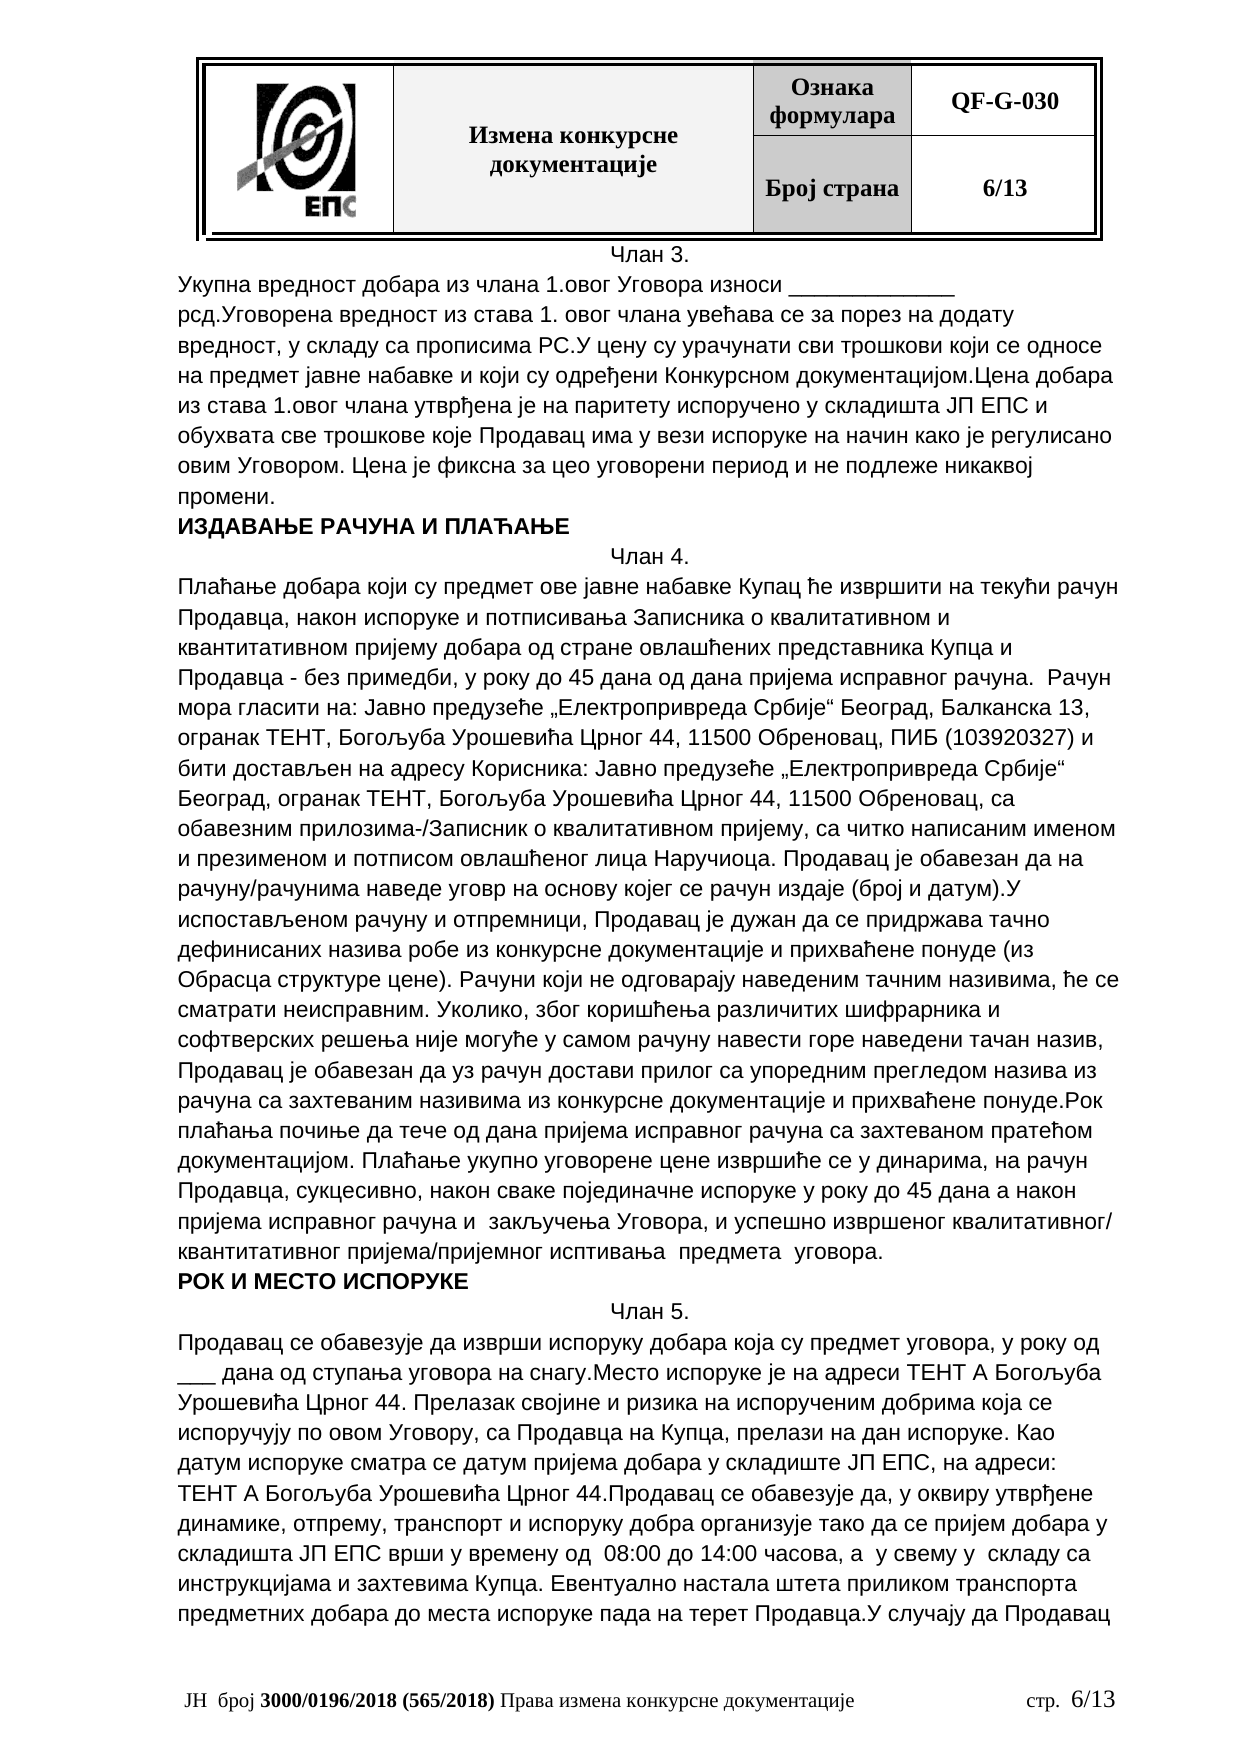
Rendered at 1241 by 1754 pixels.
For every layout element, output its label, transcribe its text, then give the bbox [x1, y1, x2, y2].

text Члан 5. [177, 1298, 1122, 1324]
text Плаћање добара који су предмет ове јавне набавке Купац ће извршити на текући рачун Продавца, након испоруке и потписивања Записника о квалитативном и квантитативном пријему добара од стране овлашћених представника Купца и Продавца - без примедби, у року до 45 дана од дана пријема исправног рачуна. Рачун мора гласити на: Јавно предузеће „Електропривреда Србије“ Београд, Балканска 13, огранак ТЕНТ, Богољуба Урошевића Црног 44, 11500 Oбреновац, ПИБ (103920327) и бити достављен на адресу Корисника: Јавно предузеће „Електропривреда Србије“ Београд, огранак ТЕНТ, Богољуба Урошевића Црног 44, 11500 Oбреновац, са обавезним прилозима-/Записник о квалитативном пријему, са читко написаним именом и презименом и потписом овлашћеног лица Наручиоца. Продавац је обавезан да на рачуну/рачунима наведе уговр на основу којег се рачун издаје (број и датум).У испостављеном рачуну и отпремници, Продавац је дужан да се придржава тачно дефинисаних назива робе из конкурсне документације и прихваћене понуде (из Обрасца структуре цене). Рачуни који не одговарају наведеним тачним називима, ће се сматрати неисправним. Уколико, због коришћења различитих шифрарника и софтверских решења није могуће у самом рачуну навести горе наведени тачан назив, Продавац је обавезан да уз рачун достави прилог са упоредним прегледом назива из рачуна са захтеваним називима из конкурсне документације и прихваћене понуде.Рок плаћања почиње да тече од дана пријема исправног рачуна са захтеваном пратећом документацијом. Плаћање укупно уговорене цене извршиће се у динарима, на рачун Продавца, сукцесивно, након сваке појединачне испоруке у року до 45 дана а након пријема исправног рачуна и закључења Уговора, и успешно извршеног квалитативног/ квантитативног пријема/пријемног исптивања предмета уговора. [177, 573, 1122, 1264]
text ИЗДАВАЊЕ РАЧУНА И ПЛАЋАЊЕ [177, 513, 1122, 539]
text Члан 3. [177, 161, 1122, 267]
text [177, 1328, 1122, 1627]
text Укупна вредност добара из члана 1.овог Уговора износи _____________ рсд.Уговорена вредност из става 1. овог члана увећава се за порез на додату вредност, у складу са прописима РС.У цену су урачунати сви трошкови који се односе на предмет јавне набавке и који су одређени Конкурсном документацијом.Цена добара из става 1.овог члана утврђена је на паритету испоручено у складишта ЈП ЕПС и обухвата све трошкове које Продавац има у вези испоруке на начин како је регулисано овим Уговором. Цена је фиксна за цео уговорени период и не подлеже никаквој промени. [177, 271, 1122, 509]
text РОК И МЕСТО ИСПОРУКЕ [177, 1268, 1122, 1294]
text Члан 4. [177, 543, 1122, 569]
